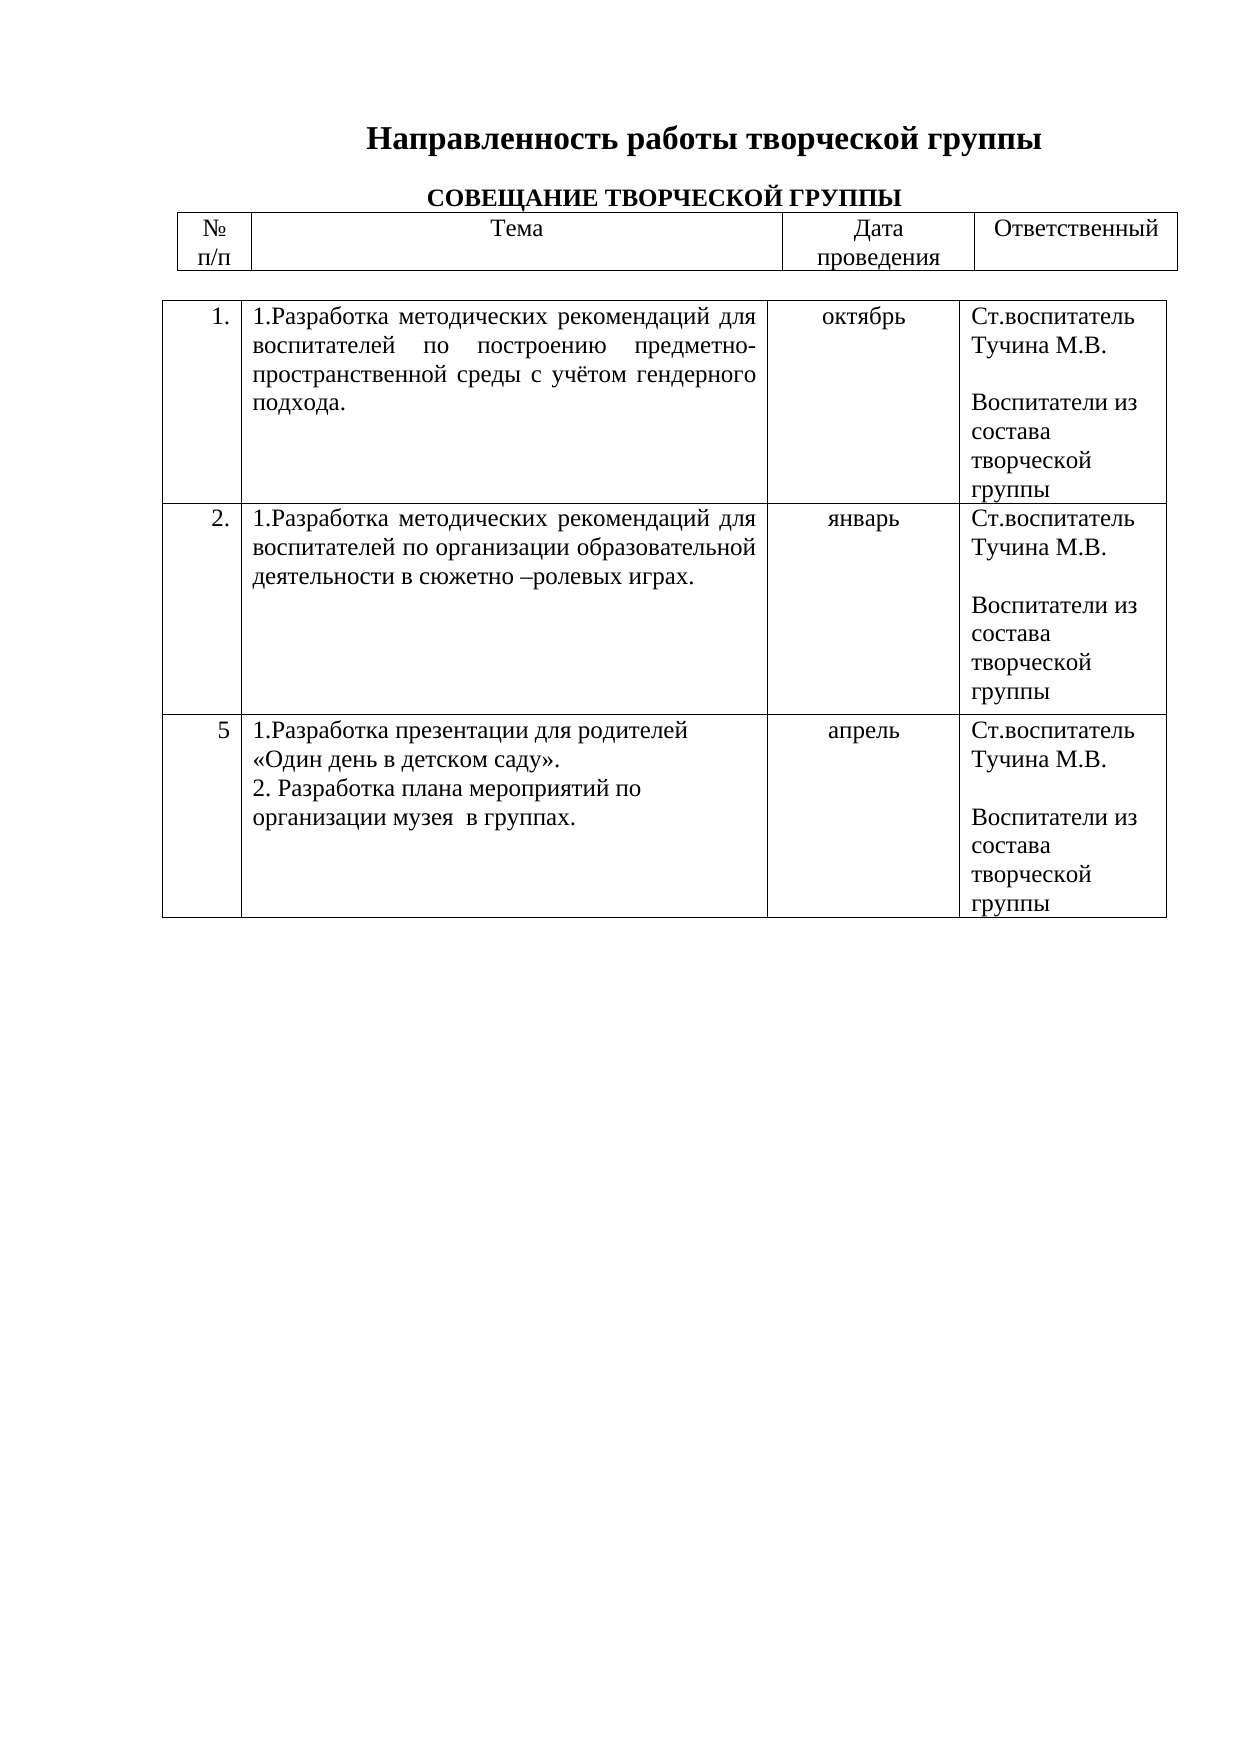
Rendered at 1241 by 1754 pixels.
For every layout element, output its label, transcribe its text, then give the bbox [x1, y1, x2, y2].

text Направленность работы творческой группы [177, 118, 1152, 156]
table_header Тема [252, 213, 782, 270]
table_header 1. [163, 301, 241, 502]
text СОВЕЩАНИЕ ТВОРЧЕСКОЙ ГРУППЫ [177, 183, 1152, 212]
table_cell 5 [163, 715, 241, 917]
table_cell январь [768, 504, 959, 714]
table_cell Ст.воспитатель Тучина М.В. Воспитатели из состава творческой группы [960, 504, 1166, 714]
table_header Ст.воспитатель Тучина М.В. Воспитатели из состава творческой группы [960, 301, 1166, 502]
table_cell 1.Разработка презентации для родителей «Один день в детском саду». 2. Разработка плана мероприятий по организации музея в группах. [242, 715, 767, 917]
table_cell 2. [163, 504, 241, 714]
table_header Дата проведения [783, 213, 974, 270]
table_header 1.Разработка методических рекомендаций для воспитателей по построению предметно- пространственной среды с учётом гендерного подхода. [242, 301, 767, 502]
table_cell 1.Разработка методических рекомендаций для воспитателей по организации образовательной деятельности в сюжетно –ролевых играх. [242, 504, 767, 714]
table_header № п/п [178, 213, 251, 270]
table_cell апрель [768, 715, 959, 917]
table_header октябрь [768, 301, 959, 502]
table_header Ответственный [975, 213, 1177, 270]
table_cell Ст.воспитатель Тучина М.В. Воспитатели из состава творческой группы [960, 715, 1166, 917]
